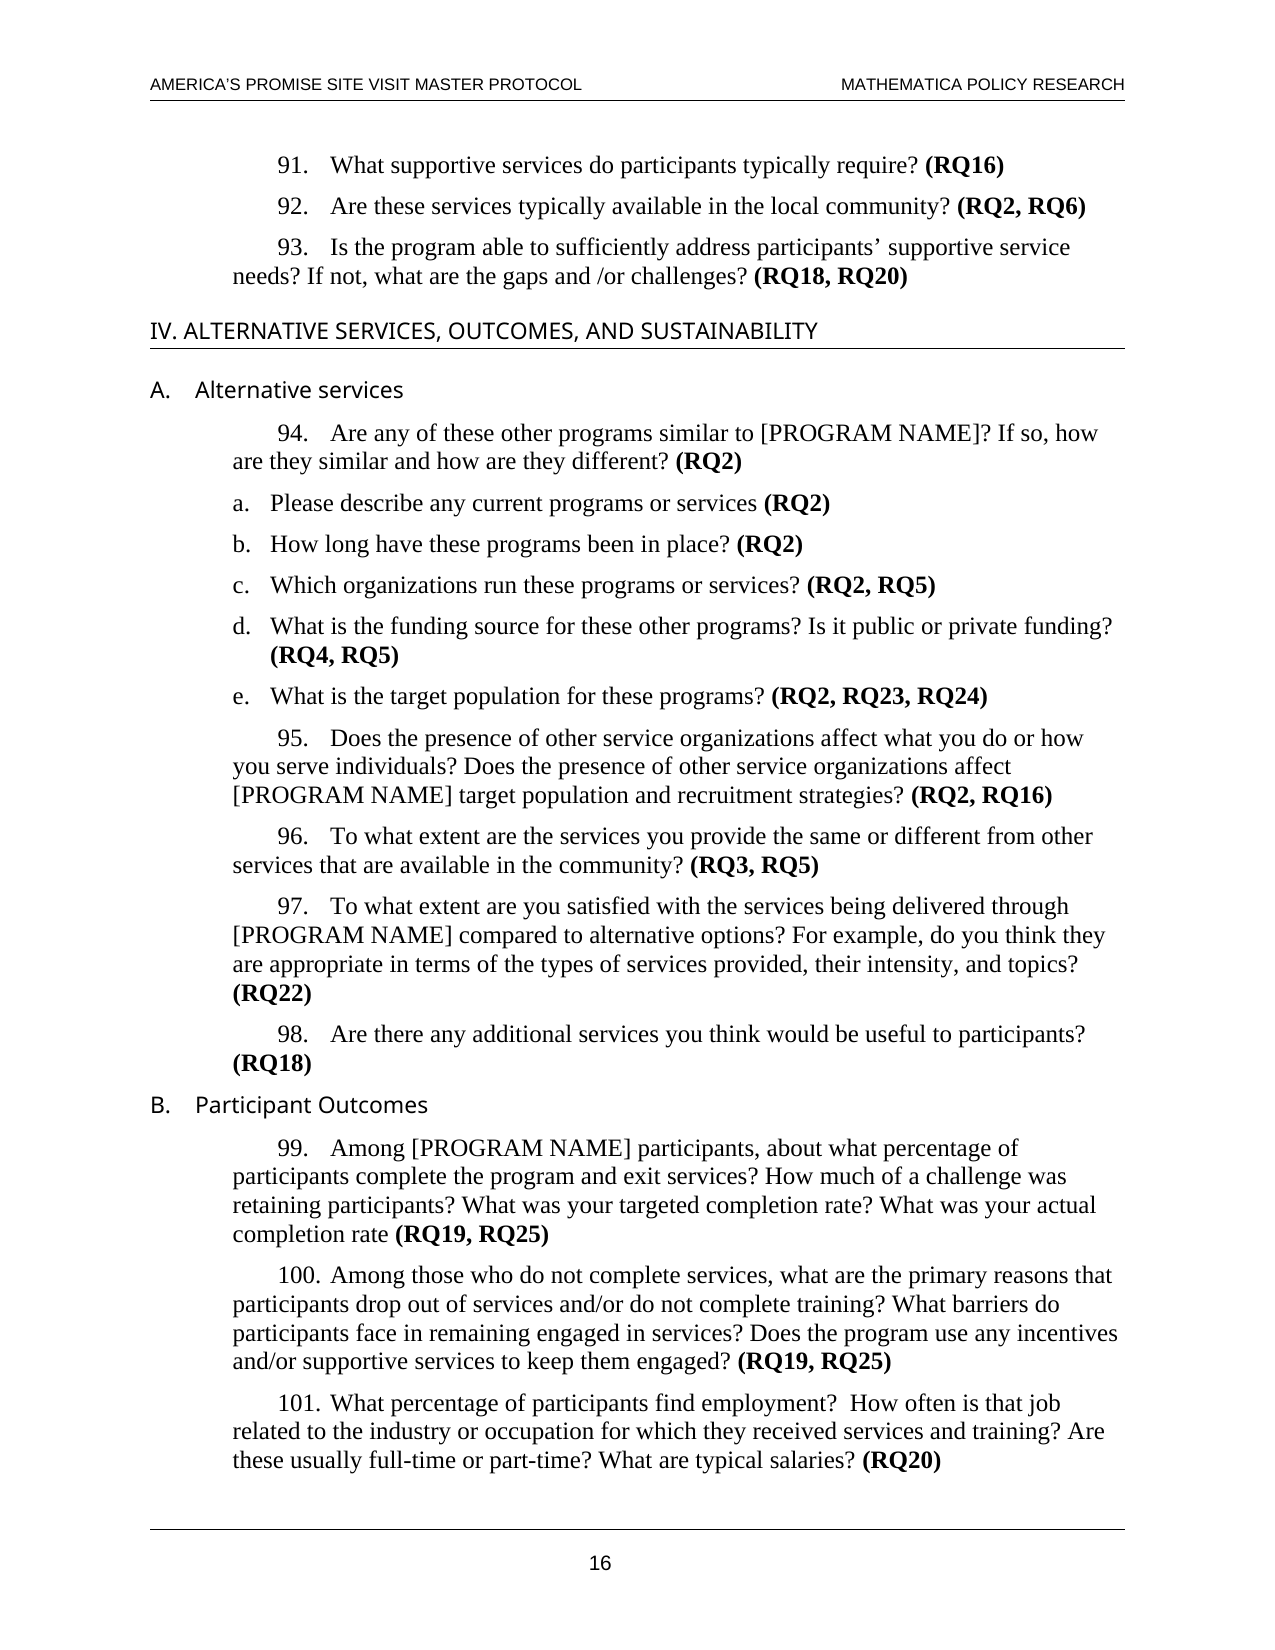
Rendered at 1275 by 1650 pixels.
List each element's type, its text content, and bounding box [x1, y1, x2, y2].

text B. Participant Outcomes [150, 1089, 1125, 1120]
text What supportive services do participants typically require? (RQ16) [232, 150, 1125, 179]
text IV. Alternative services, Outcomes, and Sustainability [150, 315, 1125, 348]
text Are these services typically available in the local community? (RQ2, RQ6) [232, 191, 1125, 220]
text Among [PROGRAM NAME] participants, about what percentage of participants complete the program and exit services? How much of a challenge was retaining participants? What was your targeted completion rate? What was your actual completion rate (RQ19, RQ25) [232, 1133, 1125, 1248]
list How long have these programs been in place? (RQ2) [232, 529, 1125, 558]
text To what extent are the services you provide the same or different from other services that are available in the community? (RQ3, RQ5) [232, 821, 1125, 879]
text Is the program able to sufficiently address participants’ supportive service needs? If not, what are the gaps and /or challenges? (RQ18, RQ20) [232, 232, 1125, 290]
list What is the funding source for these other programs? Is it public or private funding? (RQ4, RQ5) [232, 611, 1125, 669]
text A. Alternative services [150, 374, 1125, 405]
text Does the presence of other service organizations affect what you do or how you serve individuals? Does the presence of other service organizations affect [PROGRAM NAME] target population and recruitment strategies? (RQ2, RQ16) [232, 723, 1125, 809]
list Please describe any current programs or services (RQ2) [232, 488, 1125, 516]
list What is the target population for these programs? (RQ2, RQ23, RQ24) [232, 681, 1125, 710]
text To what extent are you satisfied with the services being delivered through [PROGRAM NAME] compared to alternative options? For example, do you think they are appropriate in terms of the types of services provided, their intensity, and topics? (RQ22) [232, 891, 1125, 1006]
text What percentage of participants find employment? How often is that job related to the industry or occupation for which they received services and training? Are these usually full-time or part-time? What are typical salaries? (RQ20) [232, 1388, 1125, 1474]
text Are any of these other programs similar to [PROGRAM NAME]? If so, how are they similar and how are they different? (RQ2) [232, 418, 1125, 475]
text Among those who do not complete services, what are the primary reasons that participants drop out of services and/or do not complete training? What barriers do participants face in remaining engaged in services? Does the program use any incentives and/or supportive services to keep them engaged? (RQ19, RQ25) [232, 1260, 1125, 1375]
text Are there any additional services you think would be useful to participants? (RQ18) [232, 1019, 1125, 1076]
list Which organizations run these programs or services? (RQ2, RQ5) [232, 570, 1125, 599]
